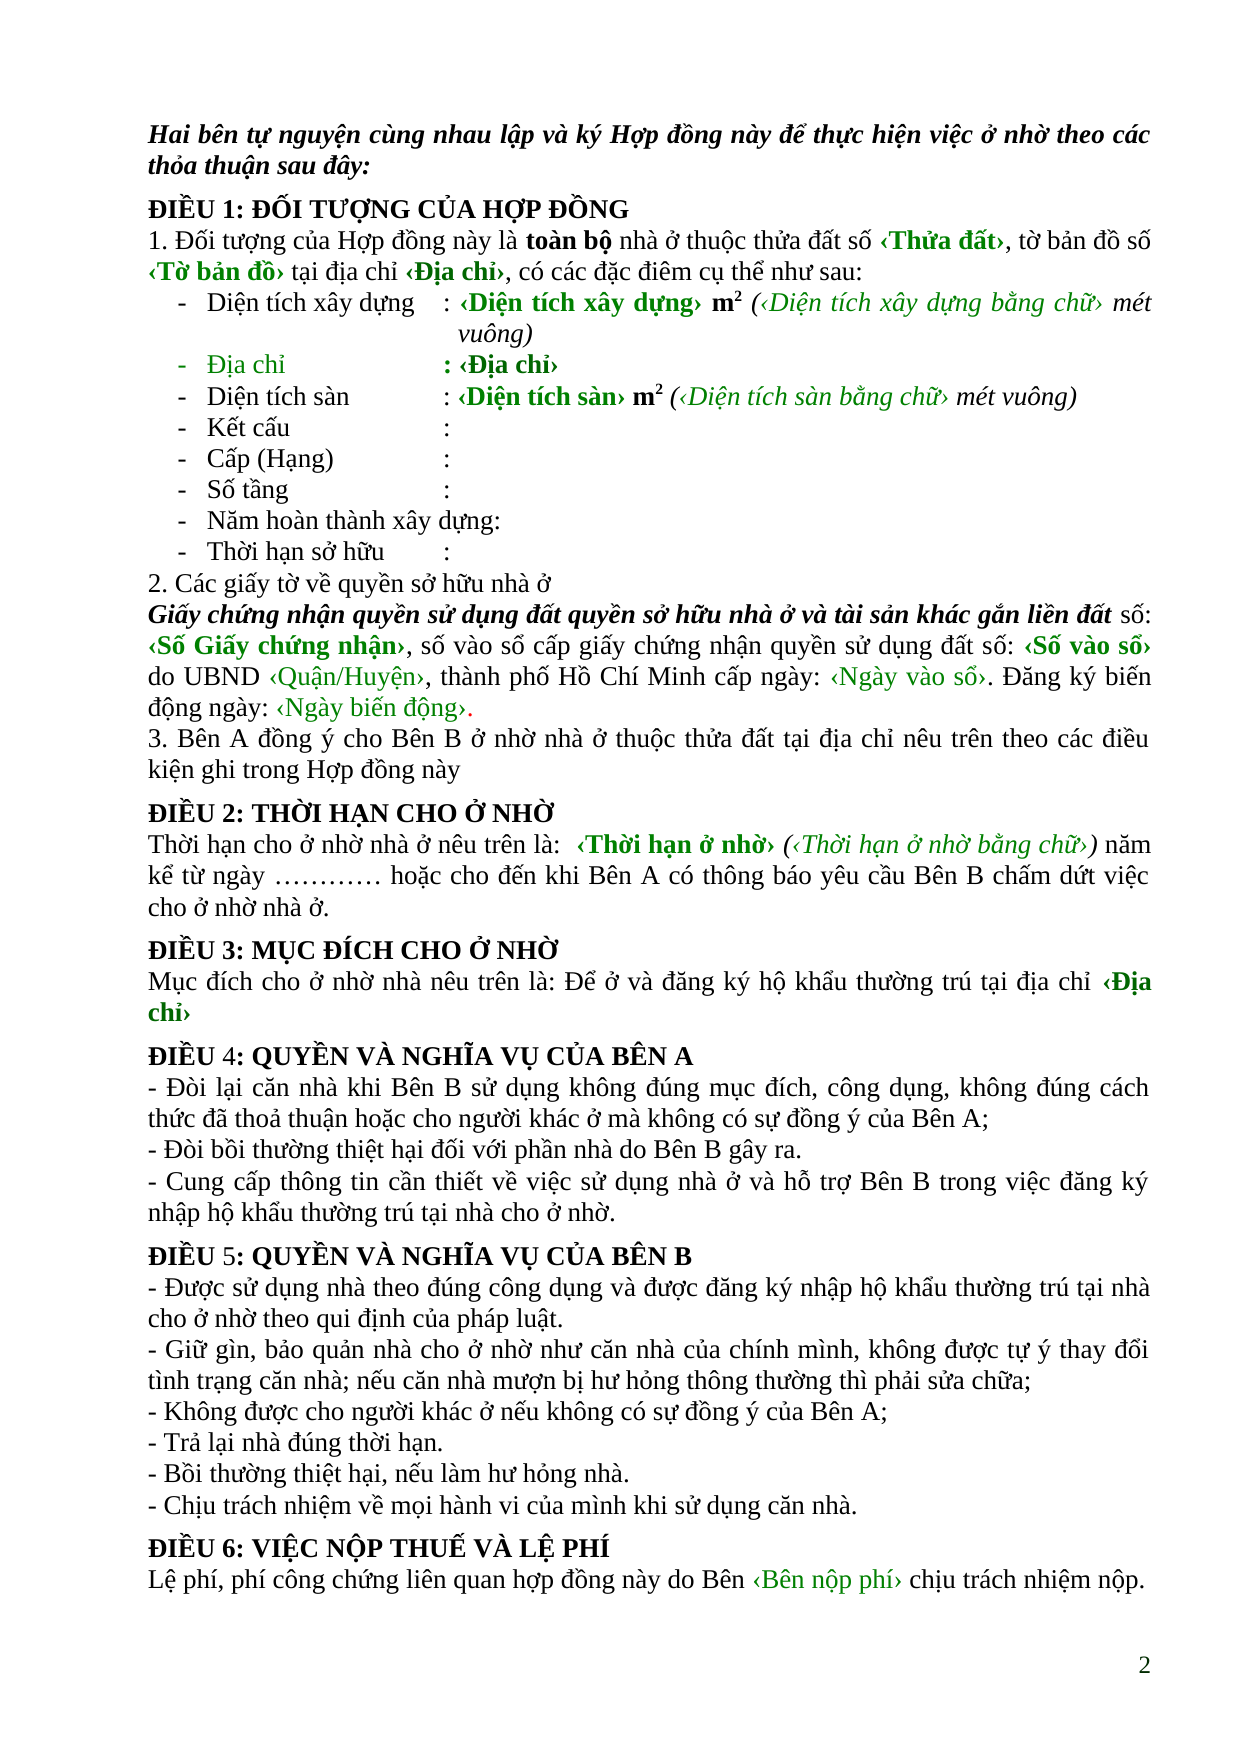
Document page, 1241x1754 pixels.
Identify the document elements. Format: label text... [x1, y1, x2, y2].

text ĐIỀU 4: QUYỀN VÀ NGHĨA VỤ CỦA BÊN A [148, 1040, 1152, 1071]
text Thời hạn cho ở nhờ nhà ở nêu trên là: () năm kể từ ngày ………… hoặc cho đến khi Bên A có thông báo yêu cầu Bên B chấm dứt việc cho ở nhờ nhà ở. [148, 828, 1152, 922]
text Hai bên tự nguyện cùng nhau lập và ký Hợp đồng này để thực hiện việc ở nhờ theo các thỏa thuận sau đây: [148, 118, 1152, 180]
text - Giữ gìn, bảo quản nhà cho ở nhờ như căn nhà của chính mình, không được tự ý thay đổi tình trạng căn nhà; nếu căn nhà mượn bị hư hỏng thông thường thì phải sửa chữa; [148, 1333, 1152, 1395]
text ĐIỀU 3: MỤC ĐÍCH CHO Ở NHỜ [148, 934, 1152, 965]
text Giấy chứng nhận quyền sử dụng đất quyền sở hữu nhà ở và tài sản khác gắn liền đất số: , số vào sổ cấp giấy chứng nhận quyền sử dụng đất số: do UBND , thành phố Hồ Chí Minh cấp ngày: . Đăng ký biến động ngày: . [148, 598, 1152, 722]
text ĐIỀU 5: QUYỀN VÀ NGHĨA VỤ CỦA BÊN B [148, 1239, 1152, 1271]
text 1. Đối tượng của Hợp đồng này là toàn bộ nhà ở thuộc thửa đất số , tờ bản đồ số tại địa chỉ , có các đặc điêm cụ thể như sau: [148, 224, 1152, 286]
text - Bồi thường thiệt hại, nếu làm hư hỏng nhà. [148, 1458, 1152, 1489]
text - Cung cấp thông tin cần thiết về việc sử dụng nhà ở và hỗ trợ Bên B trong việc đăng ký nhập hộ khẩu thường trú tại nhà cho ở nhờ. [148, 1165, 1152, 1227]
text Lệ phí, phí công chứng liên quan hợp đồng này do Bên chịu trách nhiệm nộp. [148, 1563, 1152, 1595]
text ÐIỀU 6: VIỆC NỘP THUẾ VÀ LỆ PHÍ [148, 1532, 1152, 1563]
text - Cấp (Hạng) : [177, 442, 1152, 473]
list - Được sử dụng nhà theo đúng công dụng và được đăng ký nhập hộ khẩu thường trú tại nhà cho ở nhờ theo qui định của pháp luật. [148, 1271, 1152, 1333]
text - Số tầng : [177, 473, 1152, 504]
text ĐIỀU 1: ĐỐI TƯỢNG CỦA HỢP ĐỒNG [148, 193, 1152, 224]
text Mục đích cho ở nhờ nhà nêu trên là: Để ở và đăng ký hộ khẩu thường trú tại địa chỉ [148, 965, 1152, 1028]
text - Thời hạn sở hữu : [177, 536, 1152, 567]
text 3. Bên A đồng ý cho Bên B ở nhờ nhà ở thuộc thửa đất tại địa chỉ nêu trên theo các điều kiện ghi trong Hợp đồng này [148, 722, 1152, 785]
text - Đòi bồi thường thiệt hại đối với phần nhà do Bên B gây ra. [148, 1134, 1152, 1165]
text 2. Các giấy tờ về quyền sở hữu nhà ở [148, 567, 1152, 598]
text - Địa chỉ : [177, 349, 1152, 380]
text - Chịu trách nhiệm về mọi hành vi của mình khi sử dụng căn nhà. [148, 1489, 1152, 1520]
text - Diện tích xây dựng : m2 ( mét vuông) [177, 286, 1152, 349]
text - Đòi lại căn nhà khi Bên B sử dụng không đúng mục đích, công dụng, không đúng cách thức đã thoả thuận hoặc cho người khác ở mà không có sự đồng ý của Bên A; [148, 1071, 1152, 1134]
text - Trả lại nhà đúng thời hạn. [148, 1426, 1152, 1458]
text ĐIỀU 2: THỜI HẠN CHO Ở NHỜ [148, 797, 1152, 828]
text - Kết cấu : [177, 411, 1152, 442]
text - Năm hoàn thành xây dựng: [177, 504, 1152, 536]
text - Không được cho người khác ở nếu không có sự đồng ý của Bên A; [148, 1395, 1152, 1426]
text - Diện tích sàn : m2 ( mét vuông) [177, 380, 1152, 411]
